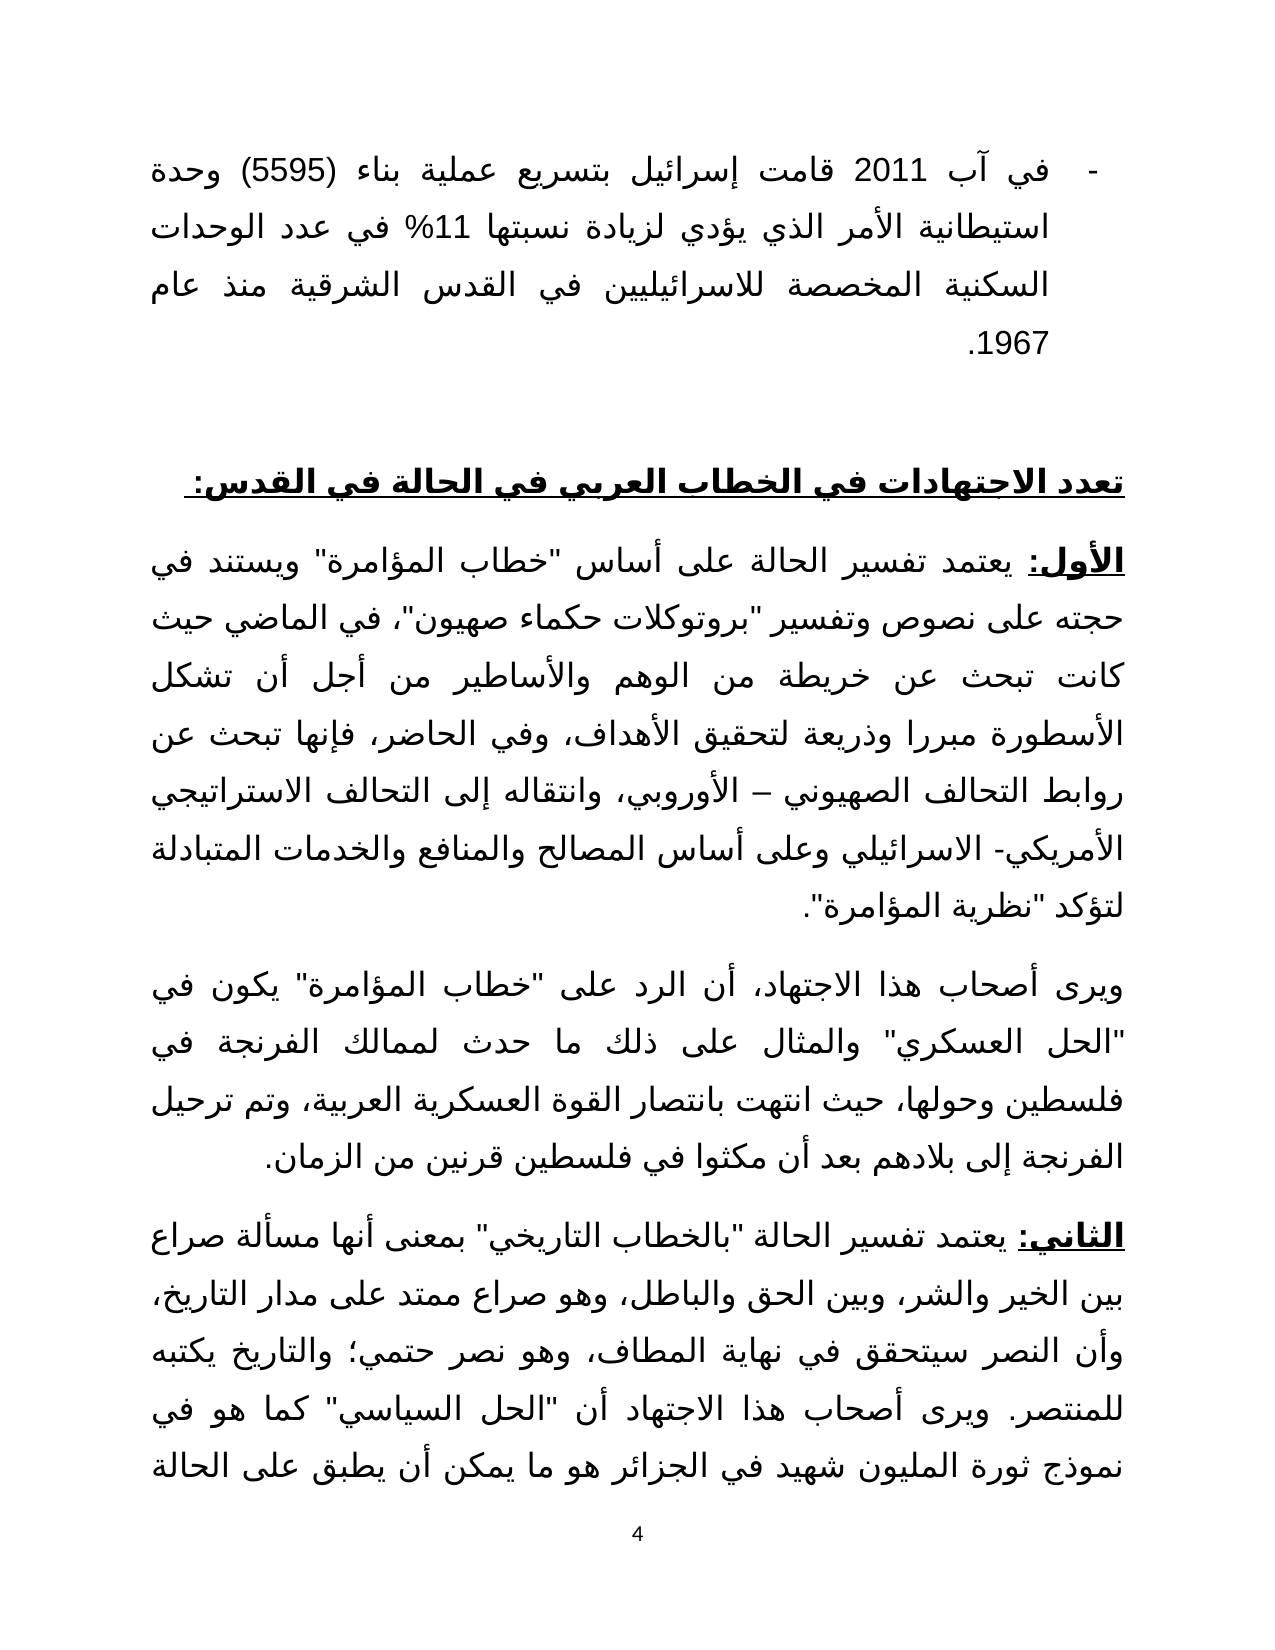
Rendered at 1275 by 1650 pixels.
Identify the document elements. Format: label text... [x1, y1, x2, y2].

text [150, 1216, 1125, 1485]
list في آب 2011 قامت إسرائيل بتسريع عملية بناء (5595) وحدة استيطانية الأمر الذي يؤدي لزيادة نسبتها 11% في عدد الوحدات السكنية المخصصة للاسرائيليين في القدس الشرقية منذ عام 1967. [150, 150, 1087, 361]
text الأول: يعتمد تفسير الحالة على أساس "خطاب المؤامرة" ويستند في حجته على نصوص وتفسير "بروتوكلات حكماء صهيون"، في الماضي حيث كانت تبحث عن خريطة من الوهم والأساطير من أجل أن تشكل الأسطورة مبررا وذريعة لتحقيق الأهداف، وفي الحاضر، فإنها تبحث عن روابط التحالف الصهيوني – الأوروبي، وانتقاله إلى التحالف الاستراتيجي الأمريكي- الاسرائيلي وعلى أساس المصالح والمنافع والخدمات المتبادلة لتؤكد "نظرية المؤامرة". [150, 541, 1125, 925]
text تعدد الاجتهادات في الخطاب العربي في الحالة في القدس: [150, 462, 1125, 501]
text ويرى أصحاب هذا الاجتهاد، أن الرد على "خطاب المؤامرة" يكون في "الحل العسكري" والمثال على ذلك ما حدث لممالك الفرنجة في فلسطين وحولها، حيث انتهت بانتصار القوة العسكرية العربية، وتم ترحيل الفرنجة إلى بلادهم بعد أن مكثوا في فلسطين قرنين من الزمان. [150, 965, 1125, 1176]
